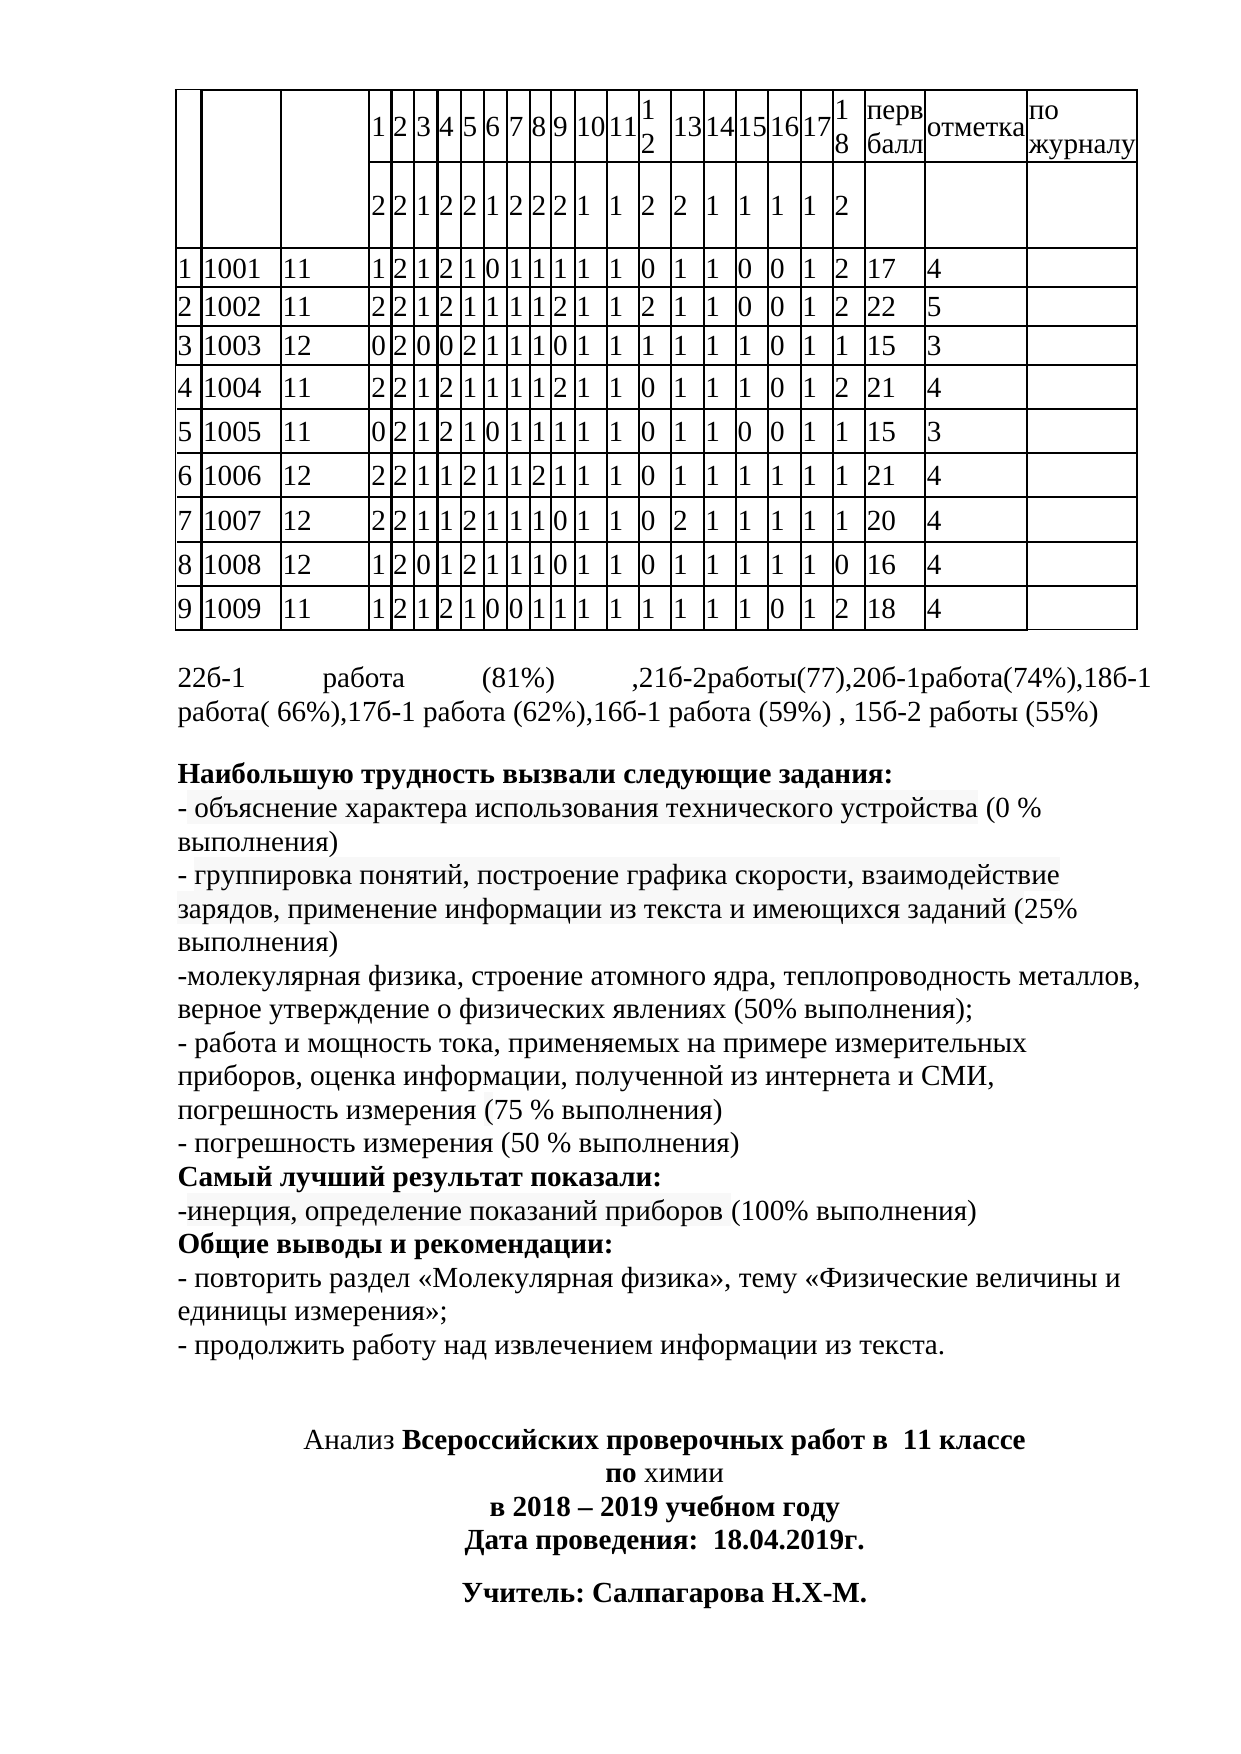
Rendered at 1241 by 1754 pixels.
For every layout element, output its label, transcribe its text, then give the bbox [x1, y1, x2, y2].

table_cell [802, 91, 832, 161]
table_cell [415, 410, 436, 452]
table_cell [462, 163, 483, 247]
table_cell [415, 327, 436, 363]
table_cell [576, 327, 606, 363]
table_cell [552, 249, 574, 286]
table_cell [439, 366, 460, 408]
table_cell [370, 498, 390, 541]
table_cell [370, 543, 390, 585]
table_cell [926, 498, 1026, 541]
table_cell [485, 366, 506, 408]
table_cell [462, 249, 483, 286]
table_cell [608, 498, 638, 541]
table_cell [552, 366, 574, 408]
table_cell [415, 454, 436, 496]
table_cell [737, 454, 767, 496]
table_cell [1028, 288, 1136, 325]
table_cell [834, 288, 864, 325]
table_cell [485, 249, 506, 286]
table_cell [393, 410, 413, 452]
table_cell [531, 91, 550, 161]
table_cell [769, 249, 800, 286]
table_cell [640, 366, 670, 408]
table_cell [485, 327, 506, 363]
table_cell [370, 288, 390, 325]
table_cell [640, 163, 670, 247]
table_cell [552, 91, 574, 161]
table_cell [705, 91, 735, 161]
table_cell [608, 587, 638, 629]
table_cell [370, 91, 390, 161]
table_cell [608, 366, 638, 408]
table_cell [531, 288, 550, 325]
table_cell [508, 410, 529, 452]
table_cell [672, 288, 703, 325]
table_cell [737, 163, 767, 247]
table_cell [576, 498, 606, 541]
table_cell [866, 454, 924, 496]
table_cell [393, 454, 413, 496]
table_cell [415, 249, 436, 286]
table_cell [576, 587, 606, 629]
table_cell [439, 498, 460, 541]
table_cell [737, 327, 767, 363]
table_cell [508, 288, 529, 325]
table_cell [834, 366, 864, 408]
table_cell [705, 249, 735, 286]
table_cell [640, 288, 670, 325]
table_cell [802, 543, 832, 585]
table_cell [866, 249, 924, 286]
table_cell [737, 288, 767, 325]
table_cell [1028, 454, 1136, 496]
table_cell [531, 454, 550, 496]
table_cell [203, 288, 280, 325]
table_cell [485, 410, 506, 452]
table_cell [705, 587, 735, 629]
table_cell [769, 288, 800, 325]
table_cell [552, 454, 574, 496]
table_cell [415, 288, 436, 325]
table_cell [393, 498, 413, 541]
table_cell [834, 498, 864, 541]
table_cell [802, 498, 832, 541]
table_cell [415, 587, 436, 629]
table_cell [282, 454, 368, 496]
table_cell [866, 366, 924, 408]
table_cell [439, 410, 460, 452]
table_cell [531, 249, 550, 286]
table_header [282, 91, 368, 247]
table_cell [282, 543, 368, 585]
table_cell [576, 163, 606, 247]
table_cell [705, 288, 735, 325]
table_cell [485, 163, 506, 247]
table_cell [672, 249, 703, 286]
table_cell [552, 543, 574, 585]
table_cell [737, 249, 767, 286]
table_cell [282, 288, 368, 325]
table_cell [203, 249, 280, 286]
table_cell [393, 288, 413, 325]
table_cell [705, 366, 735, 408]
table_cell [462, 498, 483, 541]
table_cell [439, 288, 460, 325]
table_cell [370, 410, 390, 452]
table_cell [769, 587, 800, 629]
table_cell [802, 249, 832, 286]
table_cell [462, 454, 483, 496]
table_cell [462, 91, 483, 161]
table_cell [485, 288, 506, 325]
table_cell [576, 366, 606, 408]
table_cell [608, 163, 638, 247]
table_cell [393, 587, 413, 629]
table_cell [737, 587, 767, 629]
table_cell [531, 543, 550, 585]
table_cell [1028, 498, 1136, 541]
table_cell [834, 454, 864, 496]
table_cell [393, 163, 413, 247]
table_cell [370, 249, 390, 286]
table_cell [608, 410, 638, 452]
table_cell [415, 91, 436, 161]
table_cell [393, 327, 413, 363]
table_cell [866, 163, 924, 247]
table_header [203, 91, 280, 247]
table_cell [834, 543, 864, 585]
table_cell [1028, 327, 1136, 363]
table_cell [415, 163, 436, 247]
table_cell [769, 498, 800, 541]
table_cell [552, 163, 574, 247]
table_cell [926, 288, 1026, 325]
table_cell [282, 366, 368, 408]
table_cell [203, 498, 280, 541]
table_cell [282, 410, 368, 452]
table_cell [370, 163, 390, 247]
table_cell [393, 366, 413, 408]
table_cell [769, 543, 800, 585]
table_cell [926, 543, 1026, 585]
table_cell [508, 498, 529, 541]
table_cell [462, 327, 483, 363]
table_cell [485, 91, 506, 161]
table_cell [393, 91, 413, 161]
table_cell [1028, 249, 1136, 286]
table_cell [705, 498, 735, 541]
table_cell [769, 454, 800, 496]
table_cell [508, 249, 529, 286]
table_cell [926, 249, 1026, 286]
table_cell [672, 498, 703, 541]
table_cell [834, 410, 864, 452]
text в 2018 – 2019 учебном году [177, 1489, 1152, 1522]
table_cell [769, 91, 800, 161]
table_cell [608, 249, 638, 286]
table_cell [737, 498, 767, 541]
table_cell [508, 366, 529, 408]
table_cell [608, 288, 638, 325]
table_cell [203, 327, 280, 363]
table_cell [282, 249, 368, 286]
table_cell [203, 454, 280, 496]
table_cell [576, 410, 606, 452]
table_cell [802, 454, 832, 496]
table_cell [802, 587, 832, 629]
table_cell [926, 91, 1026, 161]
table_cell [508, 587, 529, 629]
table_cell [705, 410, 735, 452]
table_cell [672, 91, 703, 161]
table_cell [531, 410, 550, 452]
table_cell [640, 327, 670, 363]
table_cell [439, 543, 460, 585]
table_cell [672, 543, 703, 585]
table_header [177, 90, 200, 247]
text Дата проведения: 18.04.2019г. [177, 1522, 1152, 1556]
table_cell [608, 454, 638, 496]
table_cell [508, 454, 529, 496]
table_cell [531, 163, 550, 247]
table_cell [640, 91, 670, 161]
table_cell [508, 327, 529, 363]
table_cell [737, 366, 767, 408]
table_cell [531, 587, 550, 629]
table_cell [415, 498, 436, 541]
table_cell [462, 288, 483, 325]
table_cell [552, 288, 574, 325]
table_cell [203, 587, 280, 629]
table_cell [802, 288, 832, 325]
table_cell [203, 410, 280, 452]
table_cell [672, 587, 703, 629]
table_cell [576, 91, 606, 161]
text по химии [177, 1455, 1152, 1489]
text Наибольшую трудность вызвали следующие задания: - объяснение характера использования технического устройства (0 % выполнения) - группировка понятий, построение графика скорости, взаимодействие зарядов, применение информации из текста и имеющихся заданий (25% выполнения) -молекулярная физика, строение атомного ядра, теплопроводность металлов, верное утверждение о физических явлениях (50% выполнения); - работа и мощность тока, применяемых на примере измерительных приборов, оценка информации, полученной из интернета и СМИ, погрешность измерения (75 % выполнения) - погрешность измерения (50 % выполнения) Самый лучший результат показали: -инерция, определение показаний приборов (100% выполнения) Общие выводы и рекомендации: - повторить раздел «Молекулярная физика», тему «Физические величины и единицы измерения»; - продолжить работу над извлечением информации из текста. [177, 757, 1152, 1388]
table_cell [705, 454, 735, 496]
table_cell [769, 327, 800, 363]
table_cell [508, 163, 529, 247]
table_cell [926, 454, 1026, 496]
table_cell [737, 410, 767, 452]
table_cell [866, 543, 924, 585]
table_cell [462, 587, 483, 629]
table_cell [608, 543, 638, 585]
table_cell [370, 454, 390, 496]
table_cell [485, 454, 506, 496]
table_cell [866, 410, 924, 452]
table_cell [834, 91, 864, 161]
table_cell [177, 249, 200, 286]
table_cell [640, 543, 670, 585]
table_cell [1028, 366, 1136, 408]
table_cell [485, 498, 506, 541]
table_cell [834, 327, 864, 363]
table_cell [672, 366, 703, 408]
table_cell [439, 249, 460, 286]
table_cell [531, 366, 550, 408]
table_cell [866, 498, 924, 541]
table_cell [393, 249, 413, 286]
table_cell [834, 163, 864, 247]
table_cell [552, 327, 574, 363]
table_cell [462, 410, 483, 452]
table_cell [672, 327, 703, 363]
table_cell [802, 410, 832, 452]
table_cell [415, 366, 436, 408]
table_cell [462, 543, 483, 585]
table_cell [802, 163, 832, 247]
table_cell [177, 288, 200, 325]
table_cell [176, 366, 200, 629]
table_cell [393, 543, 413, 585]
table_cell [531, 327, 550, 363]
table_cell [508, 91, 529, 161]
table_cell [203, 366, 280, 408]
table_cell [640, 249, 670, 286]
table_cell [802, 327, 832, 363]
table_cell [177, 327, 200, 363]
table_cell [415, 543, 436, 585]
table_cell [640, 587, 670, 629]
text Учитель: Салпагарова Н.Х-М. [177, 1575, 1152, 1609]
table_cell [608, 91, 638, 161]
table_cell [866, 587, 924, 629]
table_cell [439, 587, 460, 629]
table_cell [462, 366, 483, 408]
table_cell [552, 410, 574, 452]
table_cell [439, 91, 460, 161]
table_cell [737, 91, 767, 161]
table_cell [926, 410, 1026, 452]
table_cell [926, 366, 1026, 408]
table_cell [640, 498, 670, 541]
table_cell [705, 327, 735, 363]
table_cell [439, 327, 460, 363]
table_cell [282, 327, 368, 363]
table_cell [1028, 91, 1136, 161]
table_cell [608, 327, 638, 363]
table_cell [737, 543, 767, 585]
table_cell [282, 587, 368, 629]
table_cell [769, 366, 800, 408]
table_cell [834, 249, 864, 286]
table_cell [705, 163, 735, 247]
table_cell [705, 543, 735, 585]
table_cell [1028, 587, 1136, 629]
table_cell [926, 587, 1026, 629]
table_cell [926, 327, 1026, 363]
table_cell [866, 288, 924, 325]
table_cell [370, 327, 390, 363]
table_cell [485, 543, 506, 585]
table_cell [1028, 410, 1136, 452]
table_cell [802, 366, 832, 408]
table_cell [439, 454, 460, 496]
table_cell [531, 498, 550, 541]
text 22б-1 работа (81%) ,21б-2работы(77),20б-1работа(74%),18б-1 работа( 66%),17б-1 работа (62%),16б-1 работа (59%) , 15б-2 работы (55%) [177, 660, 1152, 727]
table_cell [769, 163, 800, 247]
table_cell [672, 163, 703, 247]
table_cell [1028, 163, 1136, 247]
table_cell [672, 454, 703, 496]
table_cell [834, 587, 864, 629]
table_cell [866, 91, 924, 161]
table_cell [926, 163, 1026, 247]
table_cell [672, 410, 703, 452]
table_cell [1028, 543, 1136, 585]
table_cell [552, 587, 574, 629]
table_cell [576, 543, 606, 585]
text Анализ Всероссийских проверочных работ в 11 классе [177, 1422, 1152, 1455]
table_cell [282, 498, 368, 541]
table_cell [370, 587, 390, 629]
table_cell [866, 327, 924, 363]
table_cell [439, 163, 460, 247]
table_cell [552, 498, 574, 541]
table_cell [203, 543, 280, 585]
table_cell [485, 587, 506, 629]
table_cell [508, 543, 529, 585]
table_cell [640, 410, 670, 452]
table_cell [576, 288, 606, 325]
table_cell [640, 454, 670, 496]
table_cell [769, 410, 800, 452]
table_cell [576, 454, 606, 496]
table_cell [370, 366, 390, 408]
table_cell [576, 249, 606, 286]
